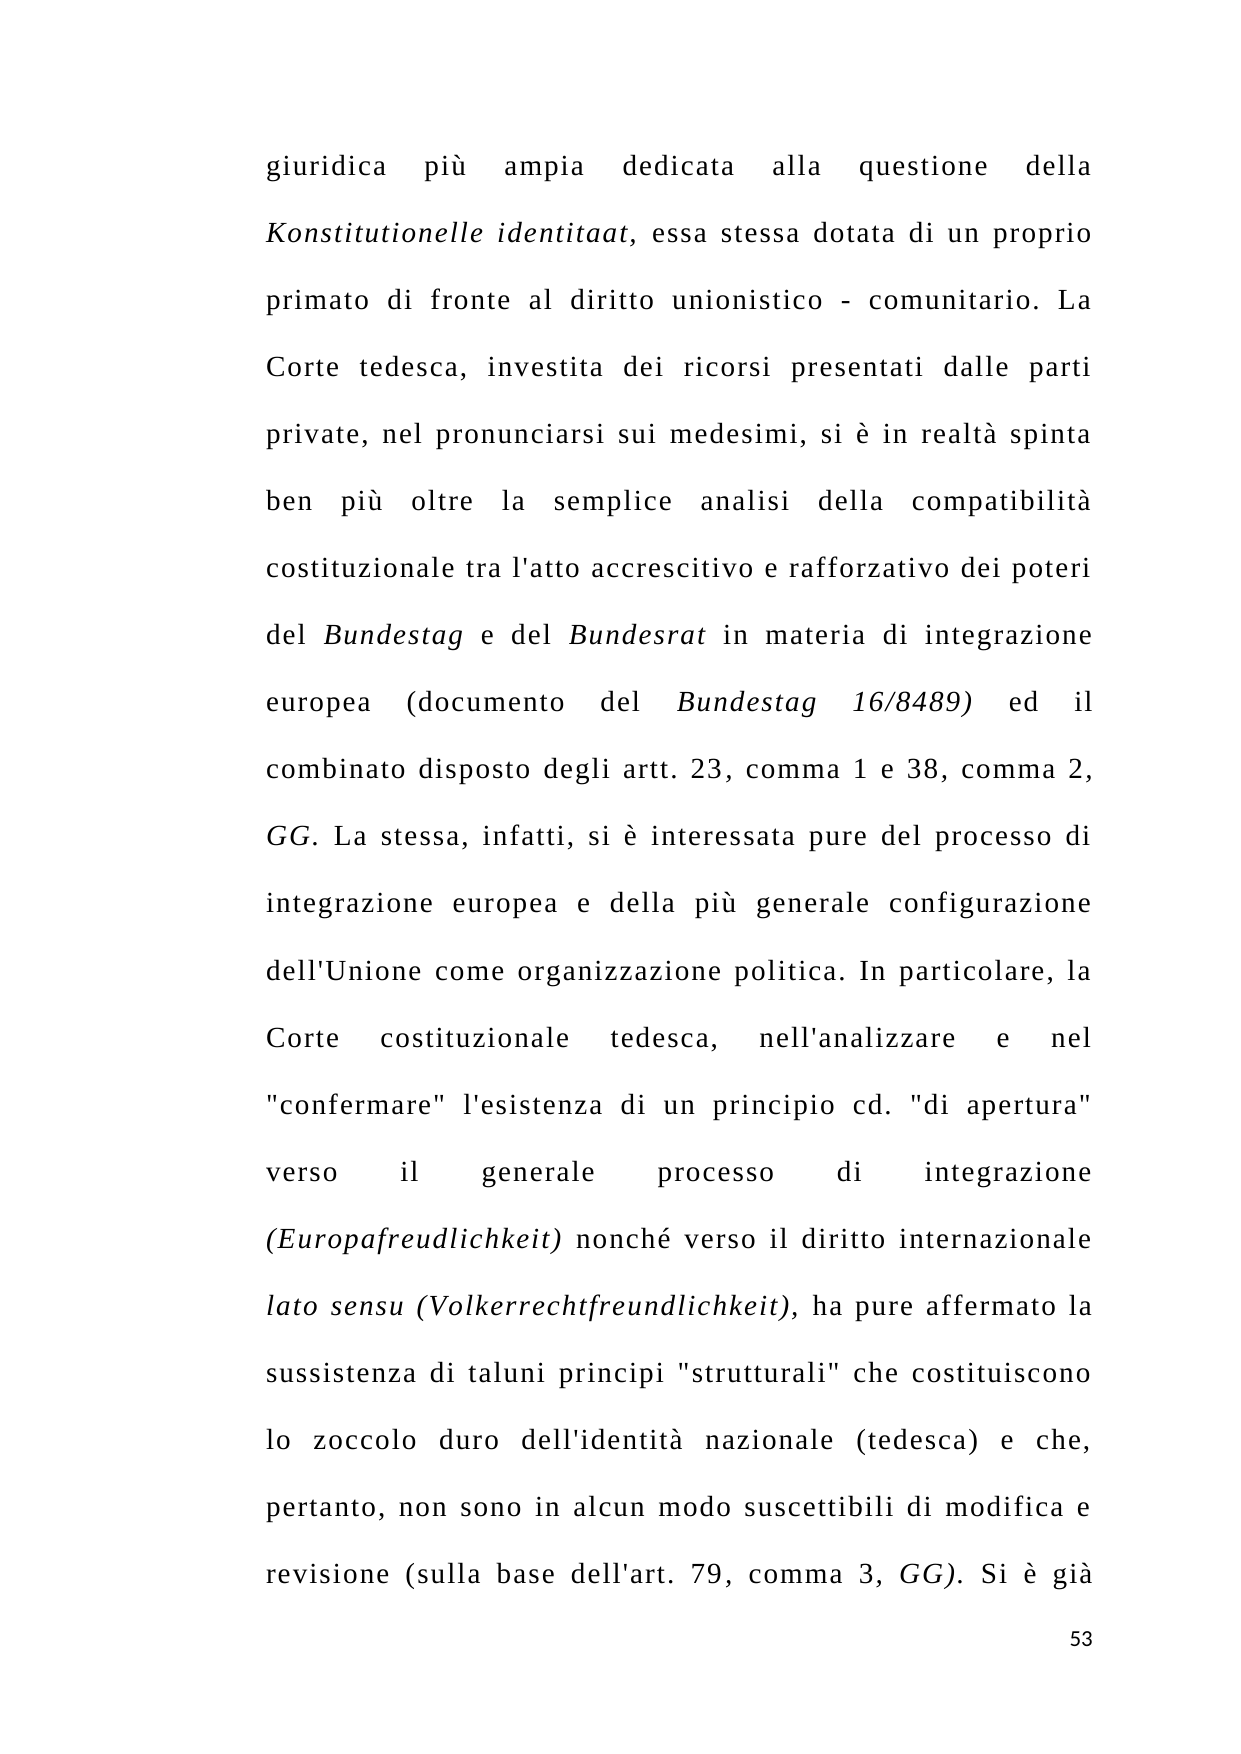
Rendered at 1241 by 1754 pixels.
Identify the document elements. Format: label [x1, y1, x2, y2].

text [266, 148, 1092, 1590]
